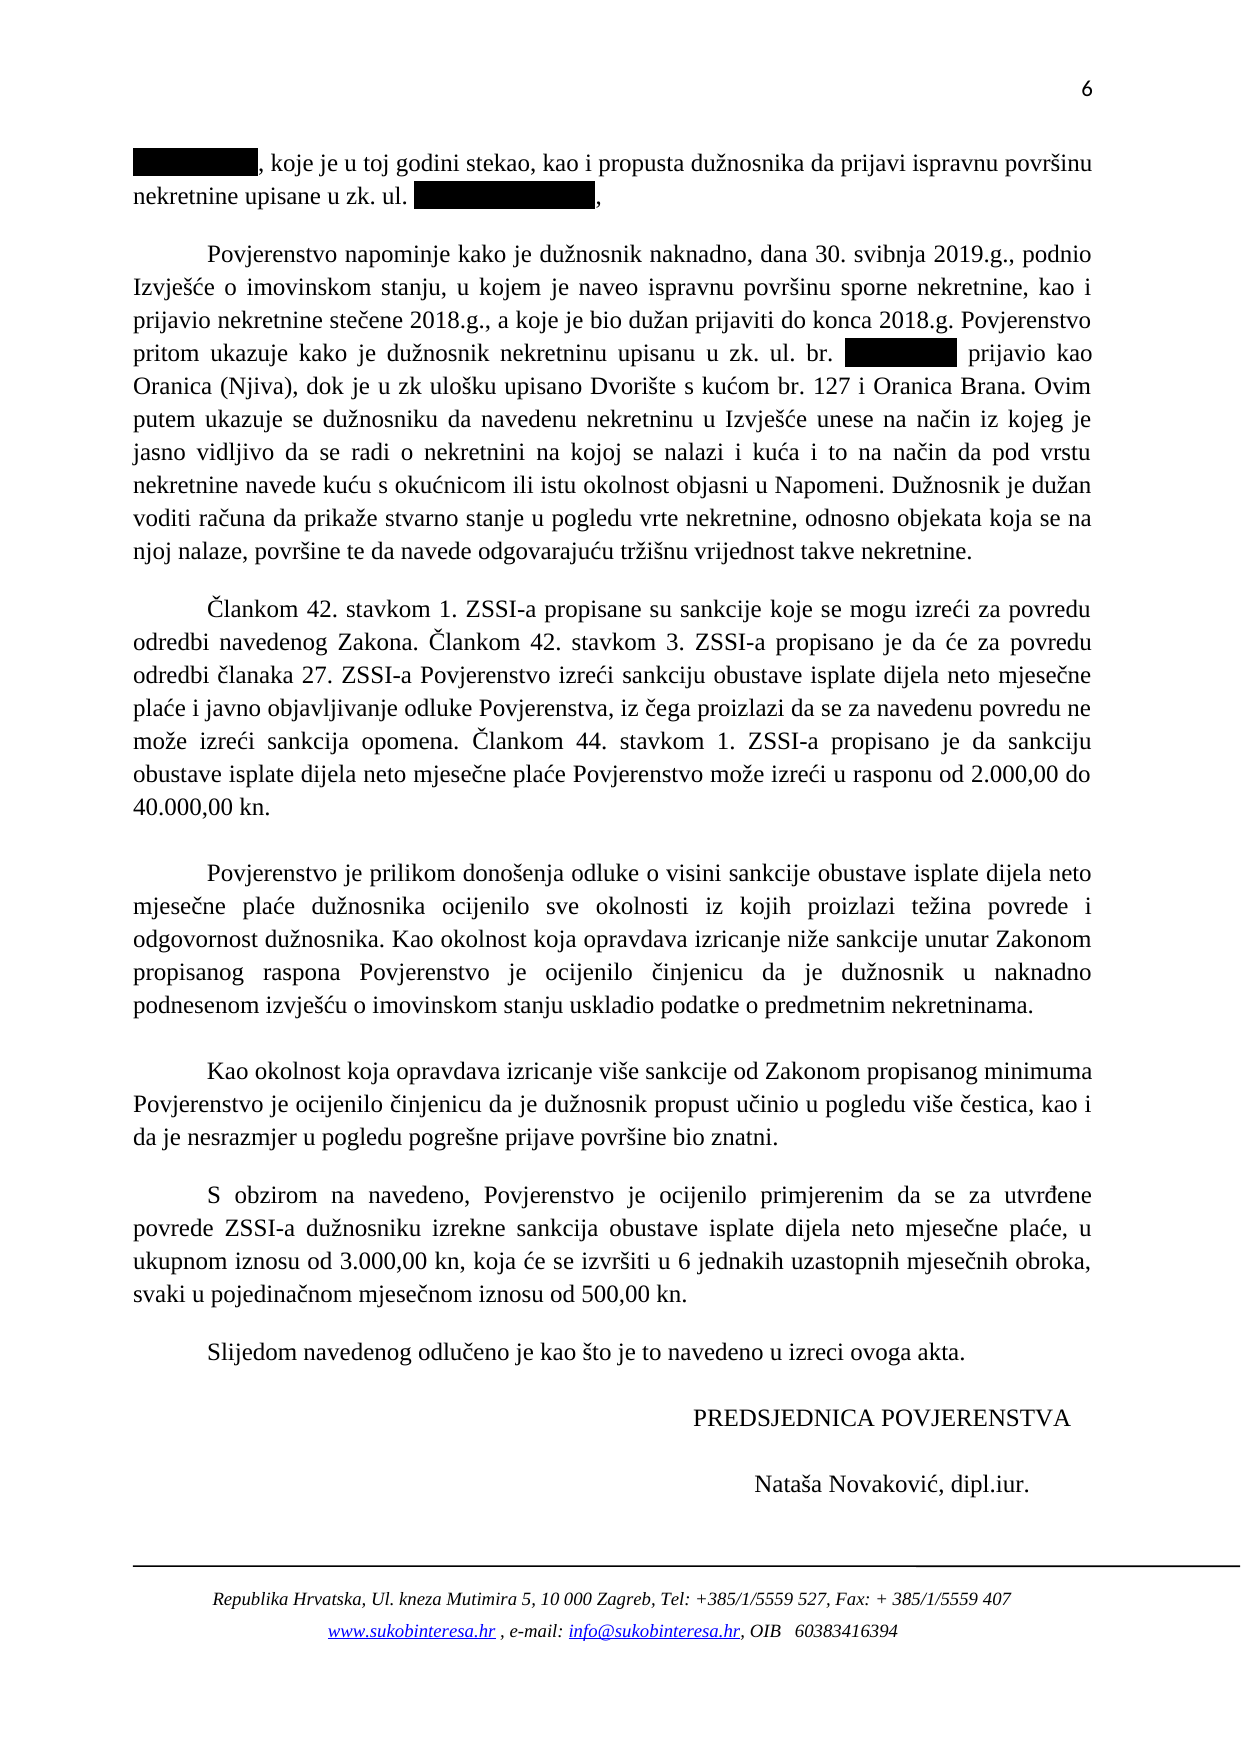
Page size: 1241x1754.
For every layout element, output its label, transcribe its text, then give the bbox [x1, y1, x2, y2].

text Nataša Novaković, dipl.iur. [693, 1469, 1092, 1498]
text Povjerenstvo napominje kako je dužnosnik naknadno, dana 30. svibnja 2019.g., podnio Izvješće o imovinskom stanju, u kojem je naveo ispravnu površinu sporne nekretnine, kao i prijavio nekretnine stečene 2018.g., a koje je bio dužan prijaviti do konca 2018.g. Povjerenstvo pritom ukazuje kako je dužnosnik nekretninu upisanu u zk. ul. br. ………….. prijavio kao Oranica (Njiva), dok je u zk ulošku upisano Dvorište s kućom br. 127 i Oranica Brana. Ovim putem ukazuje se dužnosniku da navedenu nekretninu u Izvješće unese na način iz kojeg je jasno vidljivo da se radi o nekretnini na kojoj se nalazi i kuća i to na način da pod vrstu nekretnine navede kuću s okućnicom ili istu okolnost objasni u Napomeni. Dužnosnik je dužan voditi računa da prikaže stvarno stanje u pogledu vrte nekretnine, odnosno objekata koja se na njoj nalaze, površine te da navede odgovarajuću tržišnu vrijednost takve nekretnine. [133, 239, 1092, 565]
text Člankom 42. stavkom 1. ZSSI-a propisane su sankcije koje se mogu izreći za povredu odredbi navedenog Zakona. Člankom 42. stavkom 3. ZSSI-a propisano je da će za povredu odredbi članaka 27. ZSSI-a Povjerenstvo izreći sankciju obustave isplate dijela neto mjesečne plaće i javno objavljivanje odluke Povjerenstva, iz čega proizlazi da se za navedenu povredu ne može izreći sankcija opomena. Člankom 44. stavkom 1. ZSSI-a propisano je da sankciju obustave isplate dijela neto mjesečne plaće Povjerenstvo može izreći u rasponu od 2.000,00 do 40.000,00 kn. [133, 594, 1092, 821]
text PREDSJEDNICA POVJERENSTVA [693, 1403, 1092, 1432]
text Kao okolnost koja opravdava izricanje više sankcije od Zakonom propisanog minimuma Povjerenstvo je ocijenilo činjenicu da je dužnosnik propust učinio u pogledu više čestica, kao i da je nesrazmjer u pogledu pogrešne prijave površine bio znatni. [133, 1056, 1092, 1151]
text Povjerenstvo je prilikom donošenja odluke o visini sankcije obustave isplate dijela neto mjesečne plaće dužnosnika ocijenilo sve okolnosti iz kojih proizlazi težina povrede i odgovornost dužnosnika. Kao okolnost koja opravdava izricanje niže sankcije unutar Zakonom propisanog raspona Povjerenstvo je ocijenilo činjenicu da je dužnosnik u naknadno podnesenom izvješću o imovinskom stanju uskladio podatke o predmetnim nekretninama. [133, 858, 1092, 1019]
text Slijedom navedenog odlučeno je kao što je to navedeno u izreci ovoga akta. [133, 1337, 1092, 1366]
text S obzirom na navedeno, Povjerenstvo je ocijenilo primjerenim da se za utvrđene povrede ZSSI-a dužnosniku izrekne sankcija obustave isplate dijela neto mjesečne plaće, u ukupnom iznosu od 3.000,00 kn, koja će se izvršiti u 6 jednakih uzastopnih mjesečnih obroka, svaki u pojedinačnom mjesečnom iznosu od 500,00 kn. [133, 1180, 1092, 1308]
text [133, 148, 1092, 209]
